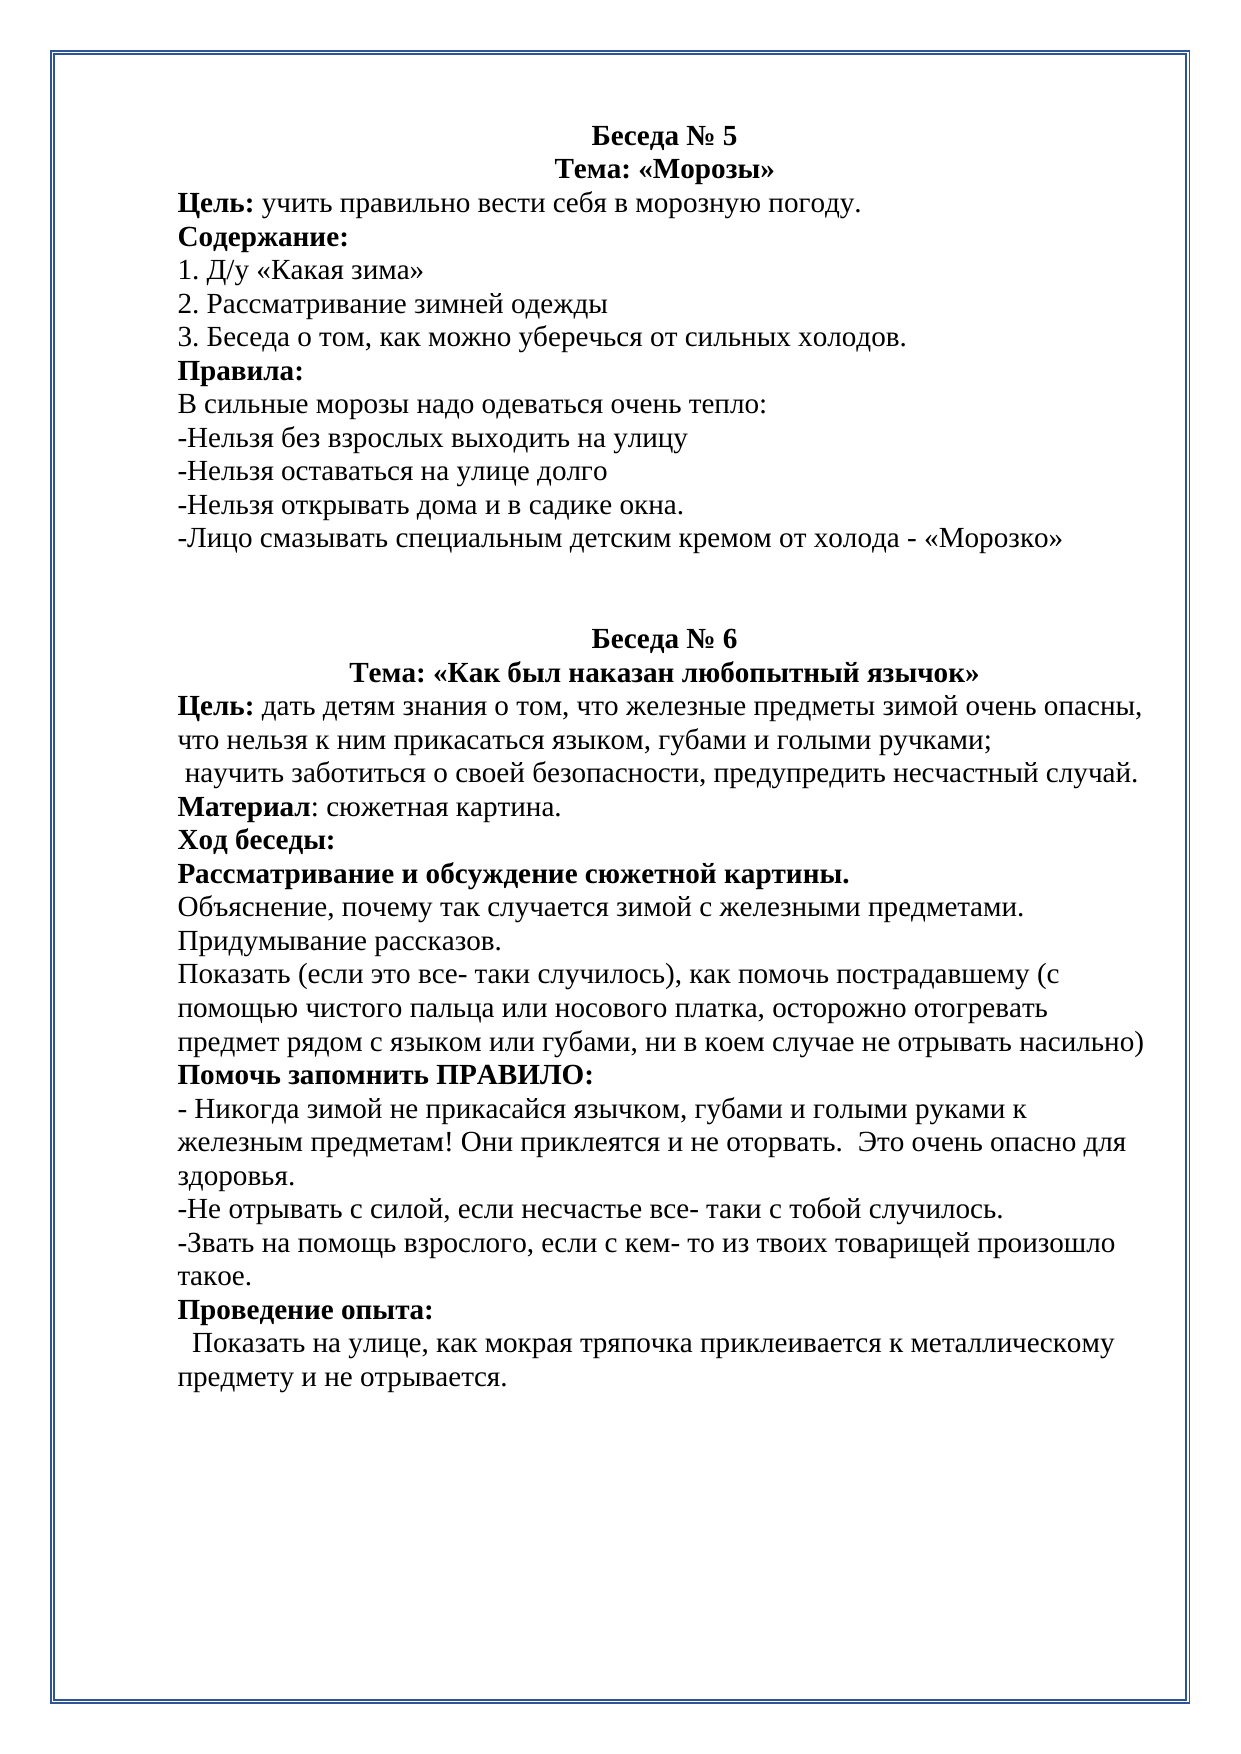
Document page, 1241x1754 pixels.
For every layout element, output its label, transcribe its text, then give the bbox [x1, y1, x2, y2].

text В сильные морозы надо одеваться очень тепло: [177, 386, 1152, 420]
text Объяснение, почему так случается зимой с железными предметами. Придумывание рассказов. [177, 889, 1152, 957]
text Проведение опыта: [177, 1292, 1152, 1326]
text -Нельзя оставаться на улице долго [177, 453, 1152, 487]
text Содержание: [177, 219, 1152, 252]
text -Лицо смазывать специальным детским кремом от холода - «Морозко» [177, 521, 1152, 554]
text Помочь запомнить ПРАВИЛО: [177, 1057, 1152, 1091]
text -Звать на помощь взрослого, если с кем- то из твоих товарищей произошло такое. [177, 1225, 1152, 1292]
text Ход беседы: [177, 822, 1152, 856]
text Показать на улице, как мокрая тряпочка приклеивается к металлическому предмету и не отрывается. [177, 1326, 1152, 1393]
text 1. Д/у «Какая зима» [177, 252, 1152, 286]
text -Нельзя без взрослых выходить на улицу [177, 420, 1152, 453]
text -Не отрывать с силой, если несчастье все- таки с тобой случилось. [177, 1191, 1152, 1225]
text Цель: дать детям знания о том, что железные предметы зимой очень опасны, что нельзя к ним прикасаться языком, губами и голыми ручками; [177, 688, 1152, 755]
text научить заботиться о своей безопасности, предупредить несчастный случай. [177, 755, 1152, 789]
text Тема: «Морозы» [177, 152, 1152, 185]
text Тема: «Как был наказан любопытный язычок» [177, 655, 1152, 688]
text Беседа № 5 [177, 118, 1152, 152]
text Правила: [177, 353, 1152, 386]
text Рассматривание и обсуждение сюжетной картины. [177, 856, 1152, 889]
text - Никогда зимой не прикасайся язычком, губами и голыми руками к железным предметам! Они приклеятся и не оторвать. Это очень опасно для здоровья. [177, 1091, 1152, 1191]
text Показать (если это все- таки случилось), как помочь пострадавшему (с помощью чистого пальца или носового платка, осторожно отогревать предмет рядом с языком или губами, ни в коем случае не отрывать насильно) [177, 957, 1152, 1057]
text 2. Рассматривание зимней одежды [177, 286, 1152, 319]
text Беседа № 6 [177, 621, 1152, 655]
text -Нельзя открывать дома и в садике окна. [177, 487, 1152, 521]
text 3. Беседа о том, как можно уберечься от сильных холодов. [177, 319, 1152, 353]
text Цель: учить правильно вести себя в морозную погоду. [177, 185, 1152, 219]
text Материал: сюжетная картина. [177, 789, 1152, 822]
